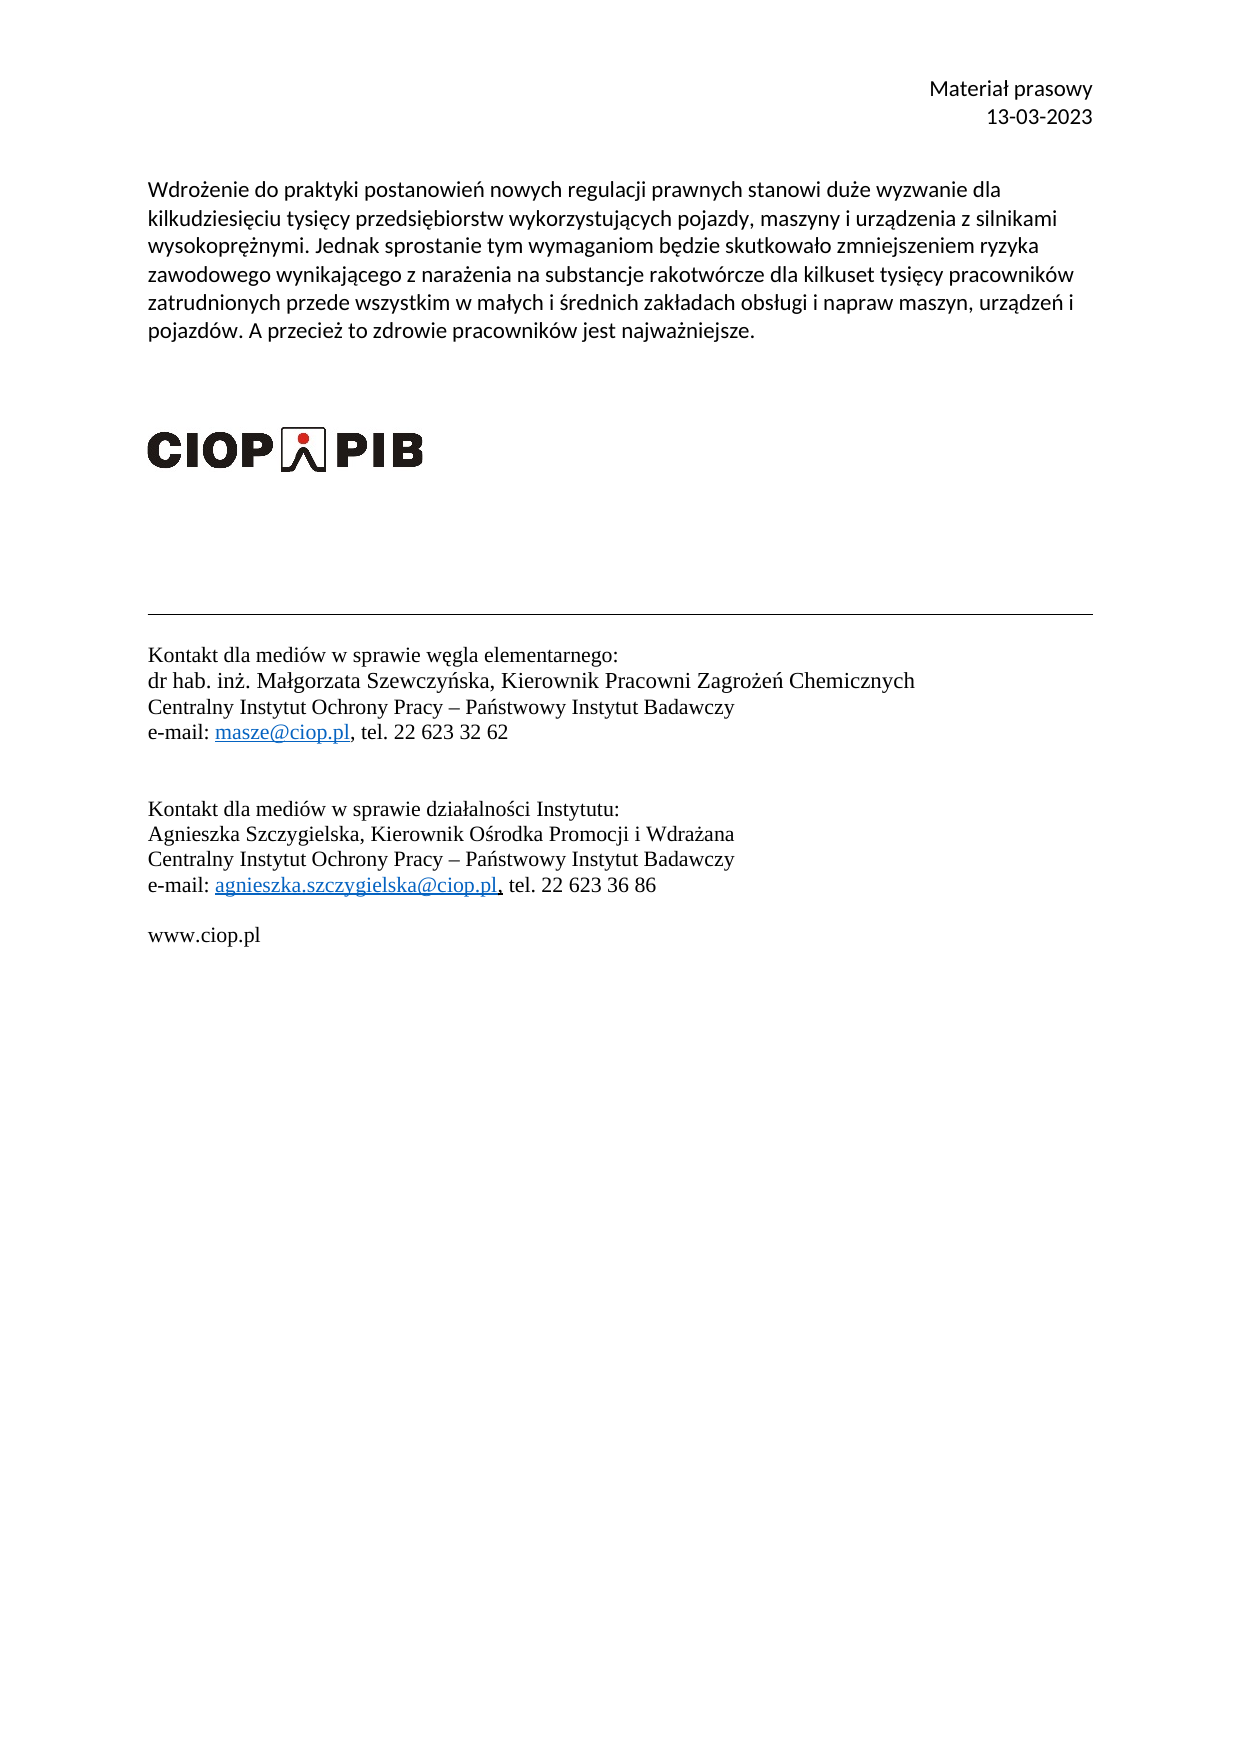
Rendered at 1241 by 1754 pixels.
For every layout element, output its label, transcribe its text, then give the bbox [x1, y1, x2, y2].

text e-mail: agnieszka.szczygielska@ciop.pl, tel. 22 623 36 86 [148, 872, 1093, 897]
text Kontakt dla mediów w sprawie węgla elementarnego: [148, 642, 1093, 667]
text Wdrożenie do praktyki postanowień nowych regulacji prawnych stanowi duże wyzwanie dla kilkudziesięciu tysięcy przedsiębiorstw wykorzystujących pojazdy, maszyny i urządzenia z silnikami wysokoprężnymi. Jednak sprostanie tym wymaganiom będzie skutkowało zmniejszeniem ryzyka zawodowego wynikającego z narażenia na substancje rakotwórcze dla kilkuset tysięcy pracowników zatrudnionych przede wszystkim w małych i średnich zakładach obsługi i napraw maszyn, urządzeń i pojazdów. A przecież to zdrowie pracowników jest najważniejsze. [148, 176, 1093, 344]
picture [147, 427, 423, 472]
text Centralny Instytut Ochrony Pracy – Państwowy Instytut Badawczy [148, 694, 1093, 719]
text www.ciop.pl [148, 922, 1093, 947]
text e-mail: masze@ciop.pl, tel. 22 623 32 62 [148, 719, 1093, 744]
text Centralny Instytut Ochrony Pracy – Państwowy Instytut Badawczy [148, 846, 1093, 872]
text Kontakt dla mediów w sprawie działalności Instytutu: [148, 796, 1093, 821]
text Agnieszka Szczygielska, Kierownik Ośrodka Promocji i Wdrażana [148, 821, 1093, 846]
text dr hab. inż. Małgorzata Szewczyńska, Kierownik Pracowni Zagrożeń Chemicznych [148, 667, 1093, 694]
